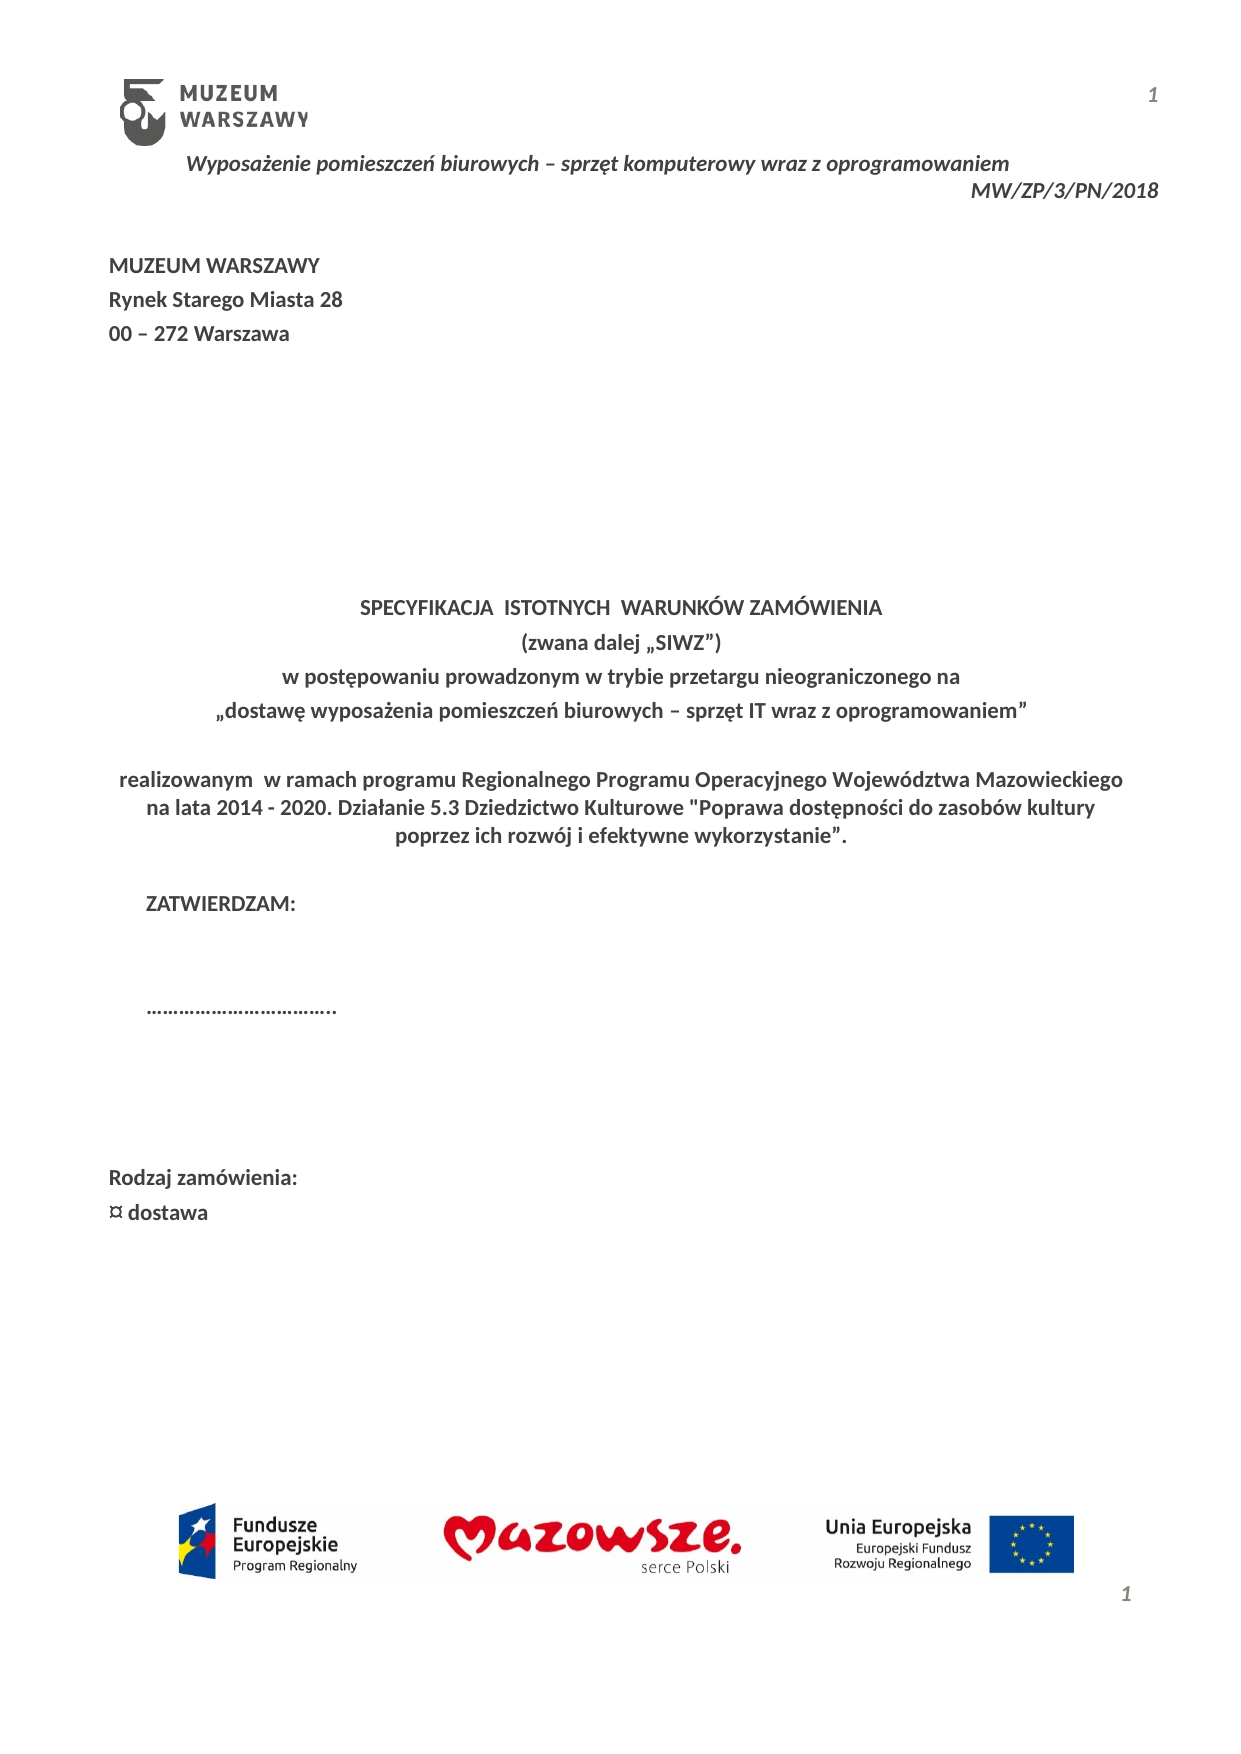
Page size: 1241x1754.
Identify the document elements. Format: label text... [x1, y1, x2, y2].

list …………………………….. [109, 992, 1134, 1020]
subtitle dostawa [109, 1198, 1134, 1226]
text „dostawę wyposażenia pomieszczeń biurowych – sprzęt IT wraz z oprogramowaniem” [109, 696, 1134, 724]
list SPECYFIKACJA ISTOTNYCH WARUNKÓW ZAMÓWIENIA [109, 593, 1134, 621]
list Rynek Starego Miasta 28 [109, 285, 1134, 313]
list MUZEUM WARSZAWY [109, 251, 1134, 279]
list ZATWIERDZAM: [109, 889, 1134, 917]
list (zwana dalej „SIWZ”) [109, 628, 1134, 656]
list Rodzaj zamówienia: [109, 1163, 1134, 1192]
list w postępowaniu prowadzonym w trybie przetargu nieograniczonego na [109, 662, 1134, 690]
picture [178, 1503, 1074, 1579]
text realizowanym w ramach programu Regionalnego Programu Operacyjnego Województwa Mazowieckiego na lata 2014 - 2020. Działanie 5.3 Dziedzictwo Kulturowe "Poprawa dostępności do zasobów kultury poprzez ich rozwój i efektywne wykorzystanie”. [109, 765, 1134, 849]
list 00 – 272 Warszawa [109, 319, 1134, 347]
